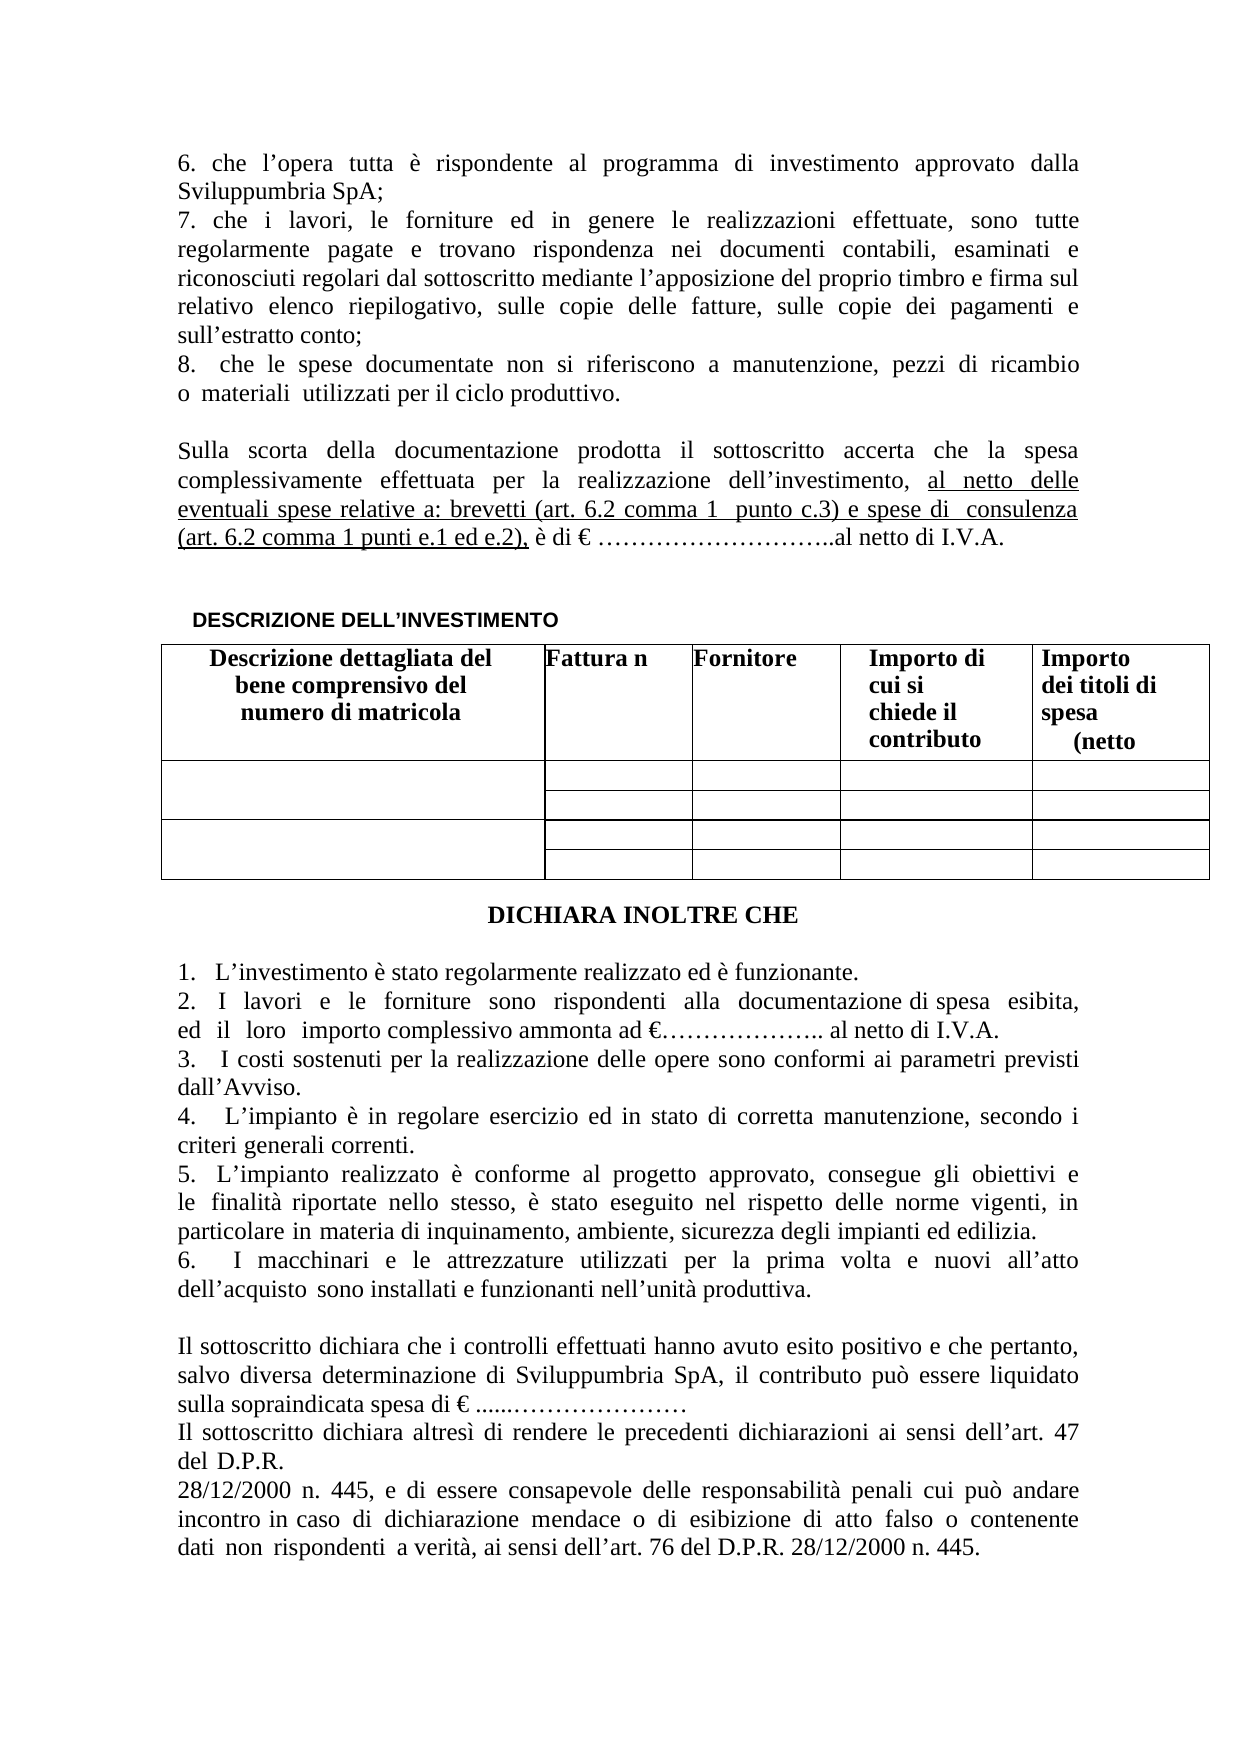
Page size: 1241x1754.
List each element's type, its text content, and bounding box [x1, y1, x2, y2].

text DESCRIZIONE DELL’INVESTIMENTO [192, 608, 1079, 631]
table_header Fattura n [546, 645, 692, 760]
text 8. che le spese documentate non si riferiscono a manutenzione, pezzi di ricambio o materiali utilizzati per il ciclo produttivo. [177, 349, 1079, 406]
table_cell [162, 761, 544, 819]
text Il sottoscritto dichiara che i controlli effettuati hanno avuto esito positivo e che pertanto, salvo diversa determinazione di Sviluppumbria SpA, il contributo può essere liquidato sulla sopraindicata spesa di € ......………………… [177, 1331, 1079, 1417]
text 6. I macchinari e le attrezzature utilizzati per la prima volta e nuovi all’atto dell’acquisto sono installati e funzionanti nell’unità produttiva. [177, 1245, 1079, 1302]
text 4. L’impianto è in regolare esercizio ed in stato di corretta manutenzione, secondo i criteri generali correnti. [177, 1101, 1079, 1159]
text 1. L’investimento è stato regolarmente realizzato ed è funzionante. [177, 957, 1079, 986]
table_cell [841, 850, 1032, 879]
table_cell [841, 761, 1032, 789]
table_cell [546, 791, 692, 819]
table_cell [693, 791, 840, 819]
table_header Importo dei titoli di spesa (netto IVA) [1033, 645, 1209, 760]
text 28/12/2000 n. 445, e di essere consapevole delle responsabilità penali cui può andare incontro in caso di dichiarazione mendace o di esibizione di atto falso o contenente dati non rispondenti a verità, ai sensi dell’art. 76 del D.P.R. 28/12/2000 n. 445. [177, 1475, 1079, 1561]
text Il sottoscritto dichiara altresì di rendere le precedenti dichiarazioni ai sensi dell’art. 47 del D.P.R. [177, 1417, 1079, 1475]
text 2. I lavori e le forniture sono rispondenti alla documentazione di spesa esibita, ed il loro importo complessivo ammonta ad €……………….. al netto di I.V.A. [177, 986, 1079, 1044]
text 5. L’impianto realizzato è conforme al progetto approvato, consegue gli obiettivi e le finalità riportate nello stesso, è stato eseguito nel rispetto delle norme vigenti, in particolare in materia di inquinamento, ambiente, sicurezza degli impianti ed edilizia. [177, 1159, 1079, 1245]
text 6. che l’opera tutta è rispondente al programma di investimento approvato dalla Sviluppumbria SpA; [177, 148, 1079, 205]
table_header Fornitore [693, 645, 840, 760]
table_cell [693, 850, 840, 879]
table_cell [1033, 850, 1209, 879]
table_cell [1033, 761, 1209, 789]
table_cell [1033, 821, 1209, 849]
table_cell [693, 821, 840, 849]
table_cell [1033, 791, 1209, 819]
table_cell [841, 791, 1032, 819]
table_header Descrizione dettagliata del bene comprensivo del numero di matricola [162, 645, 544, 760]
text 3. I costi sostenuti per la realizzazione delle opere sono conformi ai parametri previsti dall’Avviso. [177, 1044, 1079, 1101]
text Sulla scorta della documentazione prodotta il sottoscritto accerta che la spesa complessivamente effettuata per la realizzazione dell’investimento, al netto delle eventuali spese relative a: brevetti (art. 6.2 comma 1 punto c.3) e spese di consulenza (art. 6.2 comma 1 punti e.1 ed e.2), è di € ………………………..al netto di I.V.A. [177, 435, 1079, 551]
table_cell [162, 820, 544, 879]
table_cell [841, 821, 1032, 849]
table_cell [546, 761, 692, 789]
text DICHIARA INOLTRE CHE [207, 901, 1079, 929]
table_cell [546, 850, 692, 879]
table_cell [693, 761, 840, 789]
table_header Importo di cui si chiede il contributo [841, 645, 1032, 760]
text 7. che i lavori, le forniture ed in genere le realizzazioni effettuate, sono tutte regolarmente pagate e trovano rispondenza nei documenti contabili, esaminati e riconosciuti regolari dal sottoscritto mediante l’apposizione del proprio timbro e firma sul relativo elenco riepilogativo, sulle copie delle fatture, sulle copie dei pagamenti e sull’estratto conto; [177, 205, 1079, 349]
table_cell [546, 821, 692, 849]
